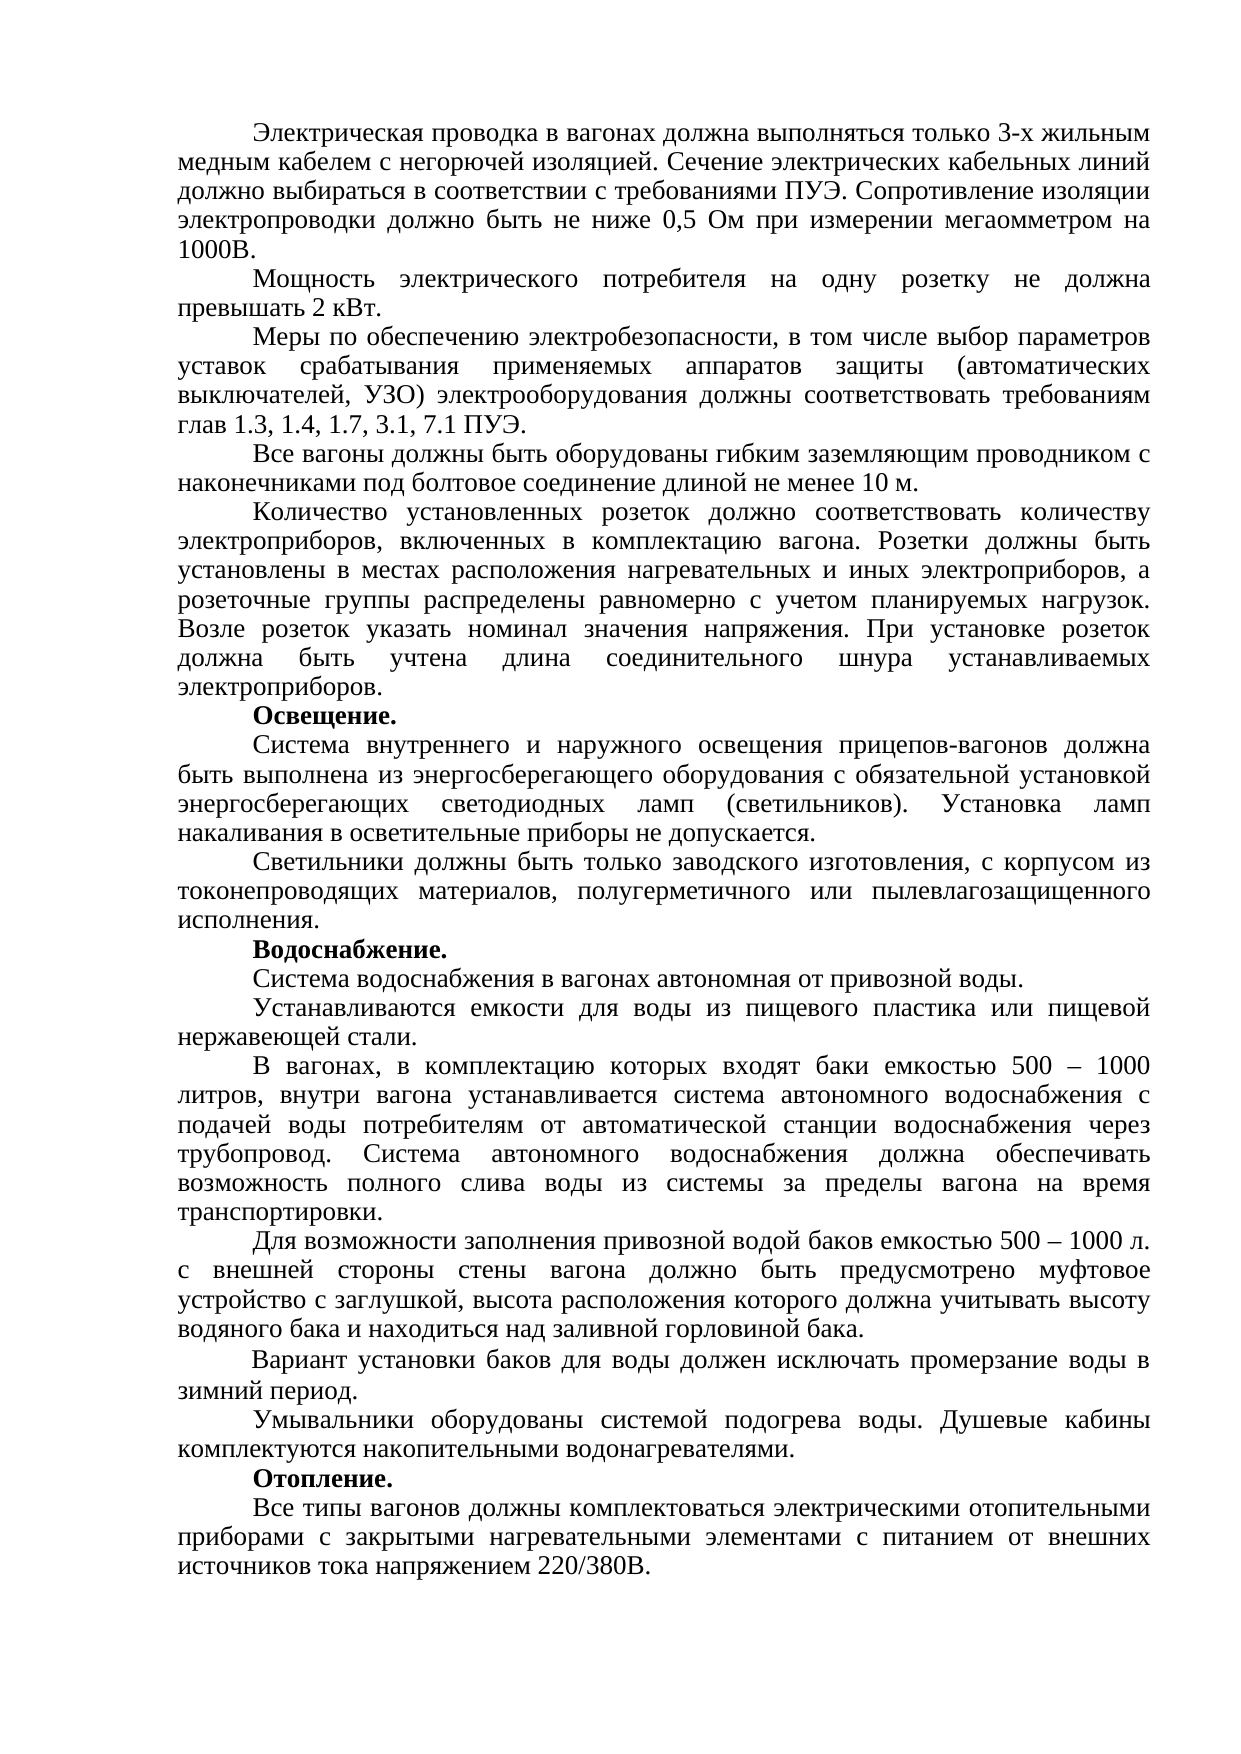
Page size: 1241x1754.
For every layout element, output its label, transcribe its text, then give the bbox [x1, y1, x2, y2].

text Водоснабжение. [177, 935, 1152, 964]
text Умывальники оборудованы системой подогрева воды. Душевые кабины комплектуются накопительными водонагревателями. [177, 1405, 1152, 1464]
text Вариант установки баков для воды должен исключать промерзание воды в зимний период. [177, 1343, 1152, 1405]
text Устанавливаются емкости для воды из пищевого пластика или пищевой нержавеющей стали. [177, 993, 1152, 1051]
text Освещение. [177, 701, 1152, 731]
text Система водоснабжения в вагонах автономная от привозной воды. [177, 964, 1152, 993]
text Для возможности заполнения привозной водой баков емкостью 500 – 1000 л. с внешней стороны стены вагона должно быть предусмотрено муфтовое устройство с заглушкой, высота расположения которого должна учитывать высоту водяного бака и находиться над заливной горловиной бака. [177, 1226, 1152, 1343]
text Отопление. [177, 1464, 1152, 1493]
text Система внутреннего и наружного освещения прицепов-вагонов должна быть выполнена из энергосберегающего оборудования с обязательной установкой энергосберегающих светодиодных ламп (светильников). Установка ламп накаливания в осветительные приборы не допускается. [177, 731, 1152, 847]
text Светильники должны быть только заводского изготовления, с корпусом из токонепроводящих материалов, полугерметичного или пылевлагозащищенного исполнения. [177, 847, 1152, 935]
text В вагонах, в комплектацию которых входят баки емкостью 500 – 1000 литров, внутри вагона устанавливается система автономного водоснабжения с подачей воды потребителям от автоматической станции водоснабжения через трубопровод. Система автономного водоснабжения должна обеспечивать возможность полного слива воды из системы за пределы вагона на время транспортировки. [177, 1051, 1152, 1226]
text Электрическая проводка в вагонах должна выполняться только 3-х жильным медным кабелем с негорючей изоляцией. Сечение электрических кабельных линий должно выбираться в соответствии с требованиями ПУЭ. Сопротивление изоляции электропроводки должно быть не ниже 0,5 Ом при измерении мегаомметром на 1000В. [177, 118, 1152, 264]
text Мощность электрического потребителя на одну розетку не должна превышать 2 кВт. [177, 264, 1152, 322]
text Все вагоны должны быть оборудованы гибким заземляющим проводником с наконечниками под болтовое соединение длиной не менее 10 м. [177, 439, 1152, 497]
text Количество установленных розеток должно соответствовать количеству электроприборов, включенных в комплектацию вагона. Розетки должны быть установлены в местах расположения нагревательных и иных электроприборов, а розеточные группы распределены равномерно с учетом планируемых нагрузок. Возле розеток указать номинал значения напряжения. При установке розеток должна быть учтена длина соединительного шнура устанавливаемых электроприборов. [177, 497, 1152, 701]
text Меры по обеспечению электробезопасности, в том числе выбор параметров уставок срабатывания применяемых аппаратов защиты (автоматических выключателей, УЗО) электрооборудования должны соответствовать требованиям глав 1.3, 1.4, 1.7, 3.1, 7.1 ПУЭ. [177, 322, 1152, 439]
text Все типы вагонов должны комплектоваться электрическими отопительными приборами с закрытыми нагревательными элементами с питанием от внешних источников тока напряжением 220/380В. [177, 1493, 1152, 1580]
